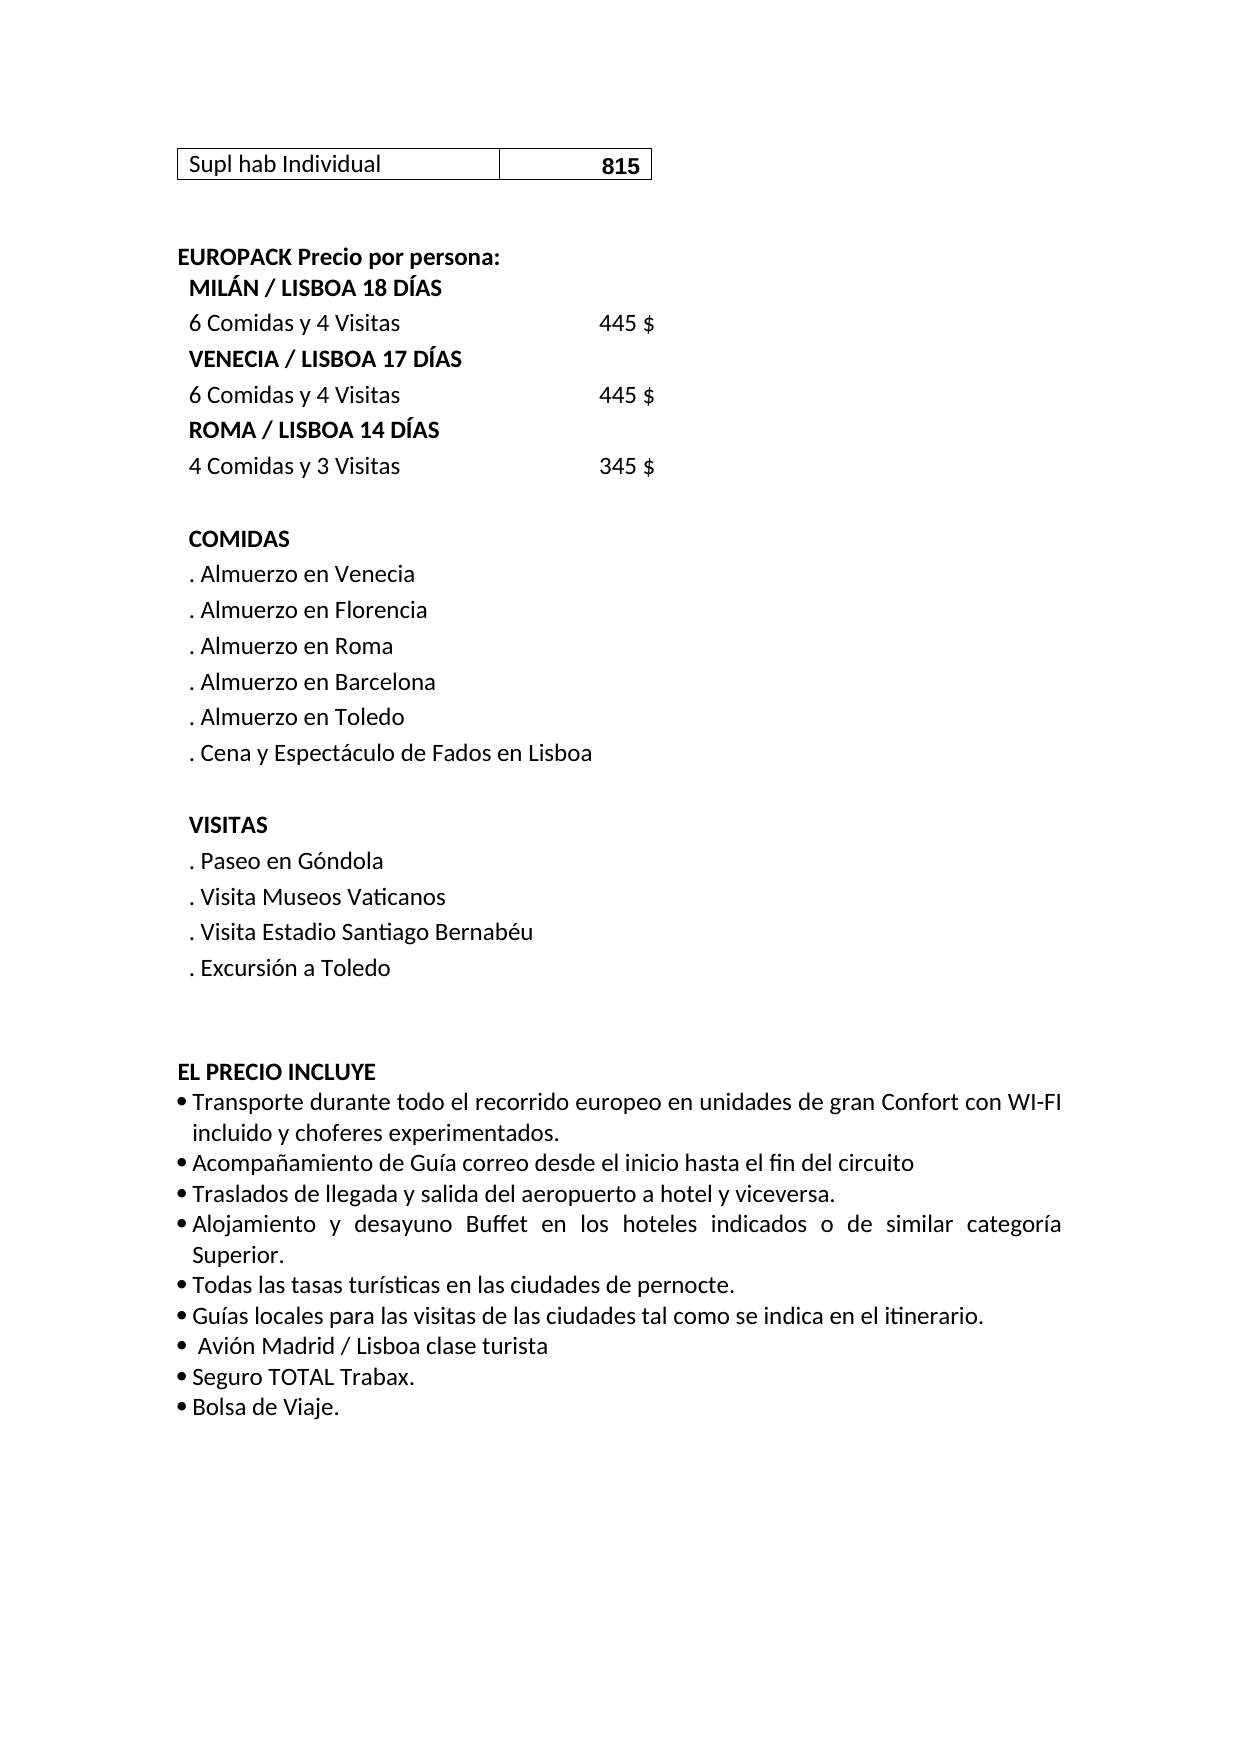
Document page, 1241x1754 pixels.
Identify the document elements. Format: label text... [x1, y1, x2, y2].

table_cell 815 [500, 149, 651, 179]
list Traslados de llegada y salida del aeropuerto a hotel y viceversa. [177, 1178, 1063, 1208]
table_cell 445 $ [516, 308, 738, 343]
table_cell 345 $ [516, 450, 738, 486]
table_cell Supl hab Individual [178, 149, 499, 179]
table_cell COMIDAS [177, 486, 738, 558]
list Todas las tasas turísticas en las ciudades de pernocte. [177, 1269, 1063, 1300]
list Guías locales para las visitas de las ciudades tal como se indica en el itinerario. [177, 1300, 1063, 1330]
table_cell . Paseo en Góndola [177, 845, 738, 881]
table_cell . Excursión a Toledo [177, 952, 738, 1025]
list Acompañamiento de Guía correo desde el inicio hasta el fin del circuito [177, 1147, 1063, 1178]
list Avión Madrid / Lisboa clase turista [177, 1330, 1063, 1361]
table_cell . Cena y Espectáculo de Fados en Lisboa [177, 737, 738, 773]
text EUROPACK Precio por persona: [177, 241, 1063, 272]
table_cell 445 $ [516, 379, 738, 415]
table_cell . Almuerzo en Florencia [177, 594, 738, 630]
table_cell . Visita Estadio Santiago Bernabéu [177, 917, 738, 952]
table_cell 6 Comidas y 4 Visitas [177, 379, 516, 415]
table_cell 4 Comidas y 3 Visitas [177, 450, 516, 486]
table_header MILÁN / LISBOA 18 DÍAS [177, 272, 738, 307]
table_cell . Visita Museos Vaticanos [177, 881, 738, 917]
list Transporte durante todo el recorrido europeo en unidades de gran Confort con WI-FI incluido y choferes experimentados. [177, 1086, 1063, 1147]
list Bolsa de Viaje. [177, 1391, 1063, 1422]
list Alojamiento y desayuno Buffet en los hoteles indicados o de similar categoría Superior. [177, 1208, 1063, 1269]
table_cell VENECIA / LISBOA 17 DÍAS [177, 343, 738, 379]
table_cell . Almuerzo en Venecia [177, 559, 738, 594]
table_cell . Almuerzo en Toledo [177, 701, 738, 737]
table_cell ROMA / LISBOA 14 DÍAS [177, 415, 738, 450]
table_cell . Almuerzo en Barcelona [177, 666, 738, 701]
table_cell VISITAS [177, 773, 738, 845]
table_cell 6 Comidas y 4 Visitas [177, 308, 516, 343]
table_cell . Almuerzo en Roma [177, 630, 738, 666]
text EL PRECIO INCLUYE [177, 1056, 1063, 1086]
list Seguro TOTAL Trabax. [177, 1361, 1063, 1391]
